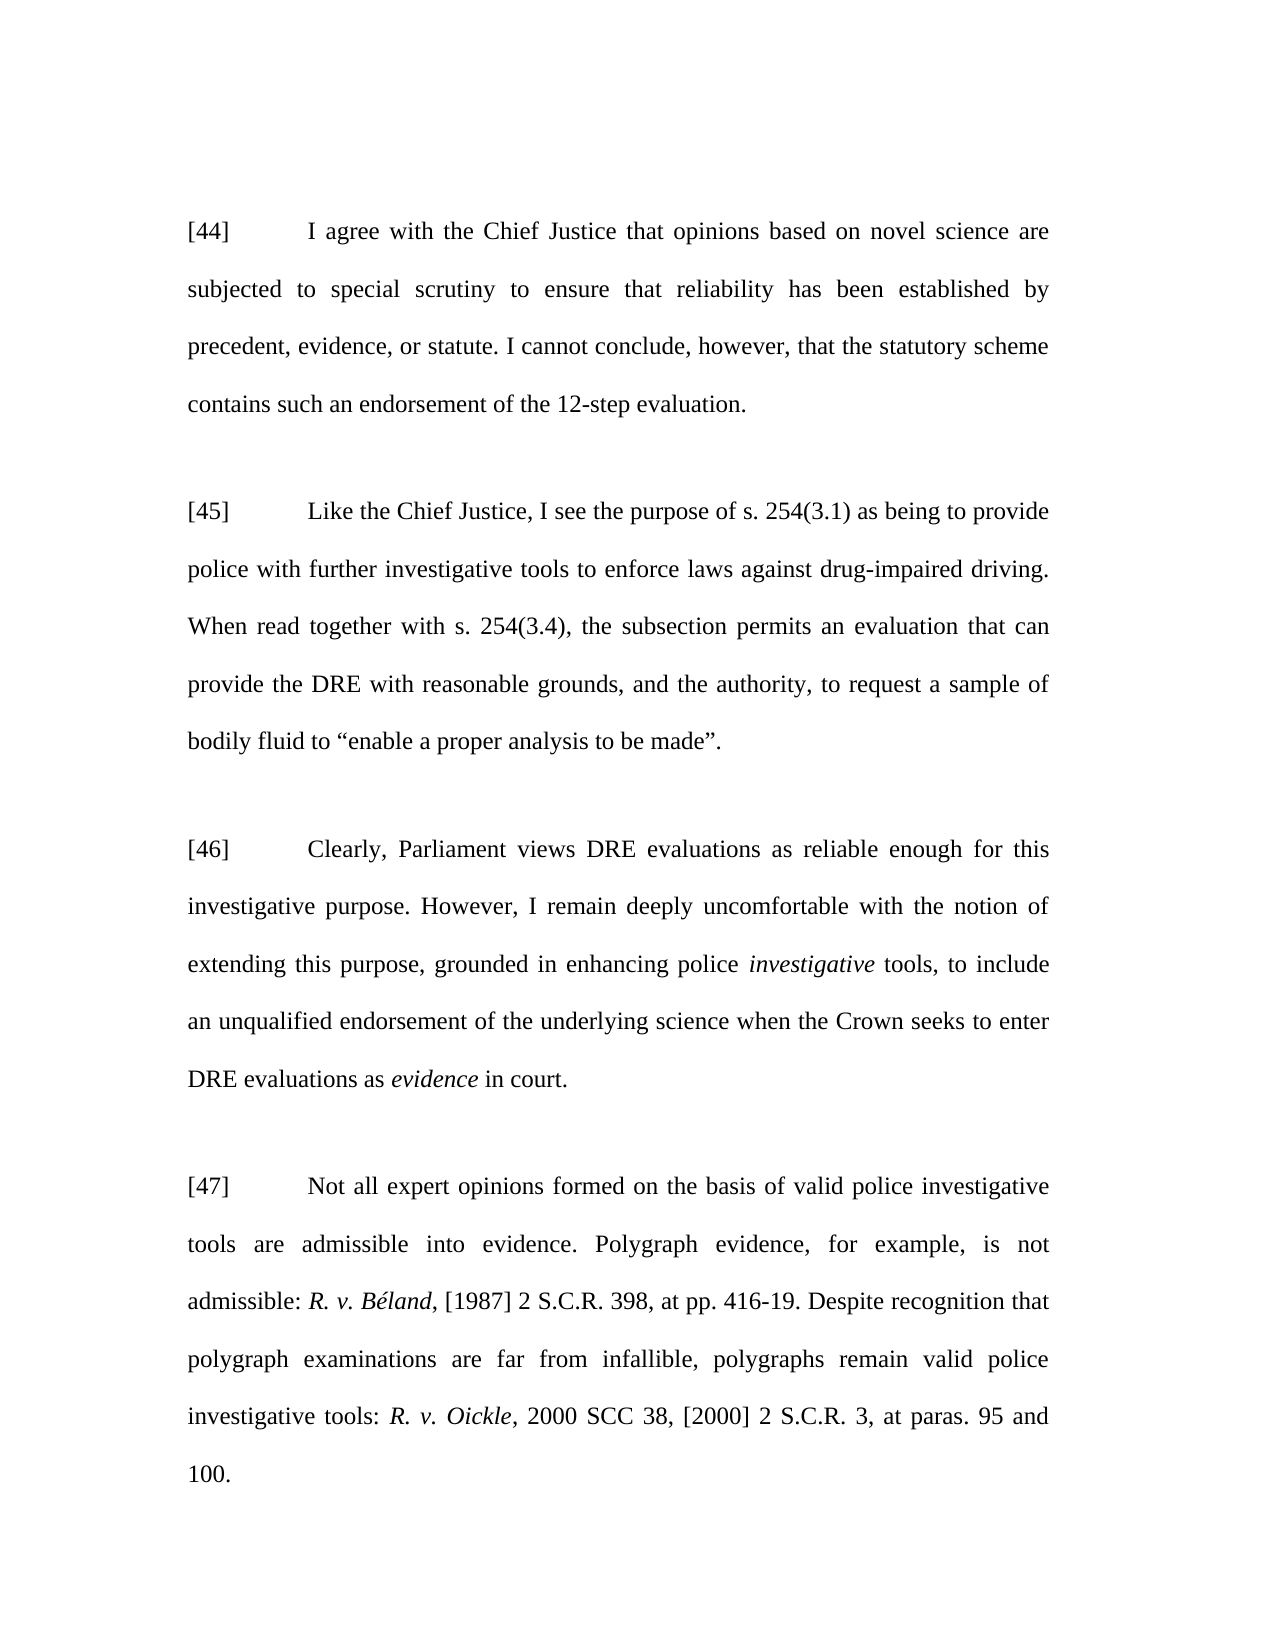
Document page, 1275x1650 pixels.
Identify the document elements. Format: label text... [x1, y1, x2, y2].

text Not all expert opinions formed on the basis of valid police investigative tools are admissible into evidence. Polygraph evidence, for example, is not admissible: R. v. Béland, [1987] 2 S.C.R. 398, at pp. 416-19. Despite recognition that polygraph examinations are far from infallible, polygraphs remain valid police investigative tools: R. v. Oickle, 2000 SCC 38, [2000] 2 S.C.R. 3, at paras. 95 and 100. [187, 1171, 1050, 1488]
text Like the Chief Justice, I see the purpose of s. 254(3.1) as being to provide police with further investigative tools to enforce laws against drug-impaired driving. When read together with s. 254(3.4), the subsection permits an evaluation that can provide the DRE with reasonable grounds, and the authority, to request a sample of bodily fluid to “enable a proper analysis to be made”. [187, 496, 1050, 755]
text I agree with the Chief Justice that opinions based on novel science are subjected to special scrutiny to ensure that reliability has been established by precedent, evidence, or statute. I cannot conclude, however, that the statutory scheme contains such an endorsement of the 12-step evaluation. [187, 216, 1050, 418]
text Clearly, Parliament views DRE evaluations as reliable enough for this investigative purpose. However, I remain deeply uncomfortable with the notion of extending this purpose, grounded in enhancing police investigative tools, to include an unqualified endorsement of the underlying science when the Crown seeks to enter DRE evaluations as evidence in court. [187, 834, 1050, 1093]
